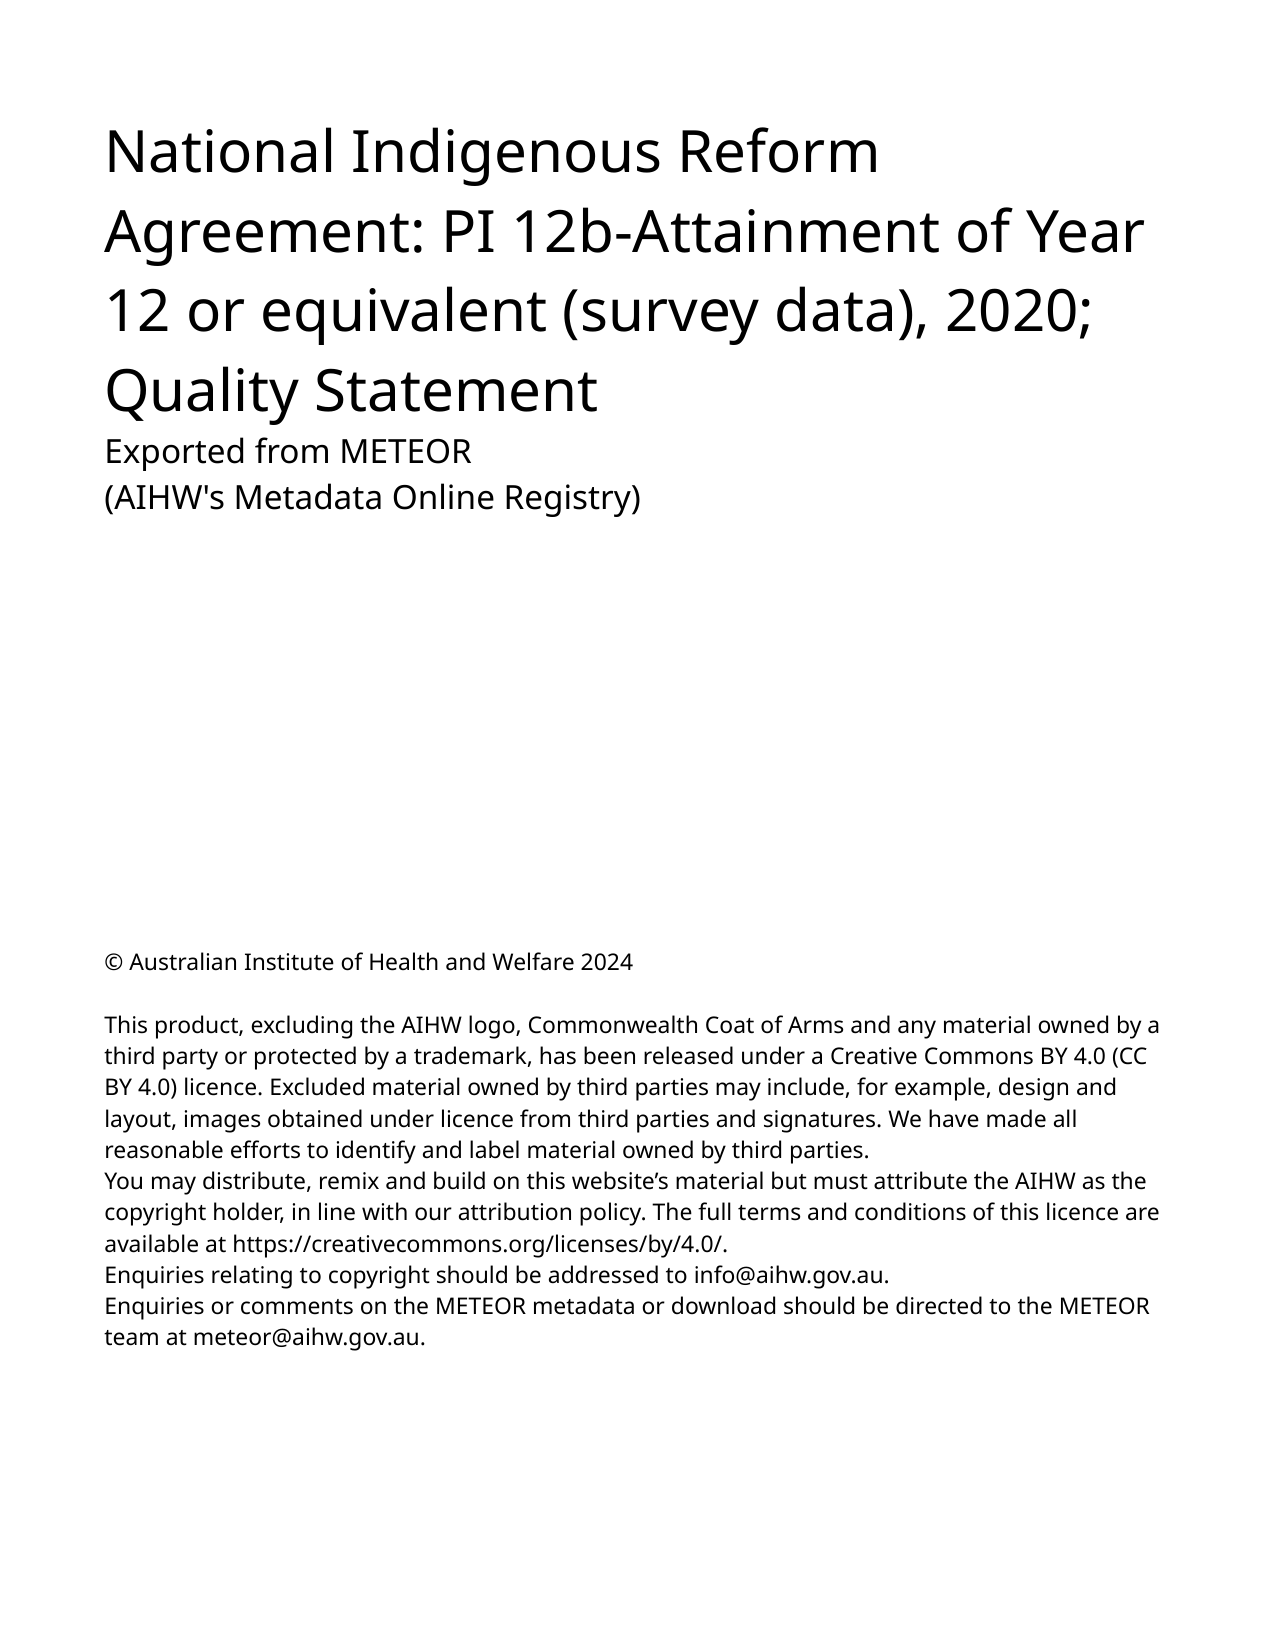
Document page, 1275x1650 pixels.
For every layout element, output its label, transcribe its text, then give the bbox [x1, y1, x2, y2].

text © Australian Institute of Health and Welfare 2024 [104, 946, 1171, 977]
text Enquiries relating to copyright should be addressed to info@aihw.gov.au. [104, 1259, 1171, 1290]
text This product, excluding the AIHW logo, Commonwealth Coat of Arms and any material owned by a third party or protected by a trademark, has been released under a Creative Commons BY 4.0 (CC BY 4.0) licence. Excluded material owned by third parties may include, for example, design and layout, images obtained under licence from third parties and signatures. We have made all reasonable efforts to identify and label material owned by third parties. [104, 1009, 1171, 1165]
title National Indigenous Reform Agreement: PI 12b-Attainment of Year 12 or equivalent (survey data), 2020; Quality Statement [104, 110, 1171, 428]
text You may distribute, remix and build on this website’s material but must attribute the AIHW as the copyright holder, in line with our attribution policy. The full terms and conditions of this licence are available at https://creativecommons.org/licenses/by/4.0/. [104, 1165, 1171, 1259]
subtitle Exported from METEOR [104, 428, 1171, 474]
subtitle (AIHW's Metadata Online Registry) [104, 474, 1171, 519]
text Enquiries or comments on the METEOR metadata or download should be directed to the METEOR team at meteor@aihw.gov.au. [104, 1290, 1171, 1352]
